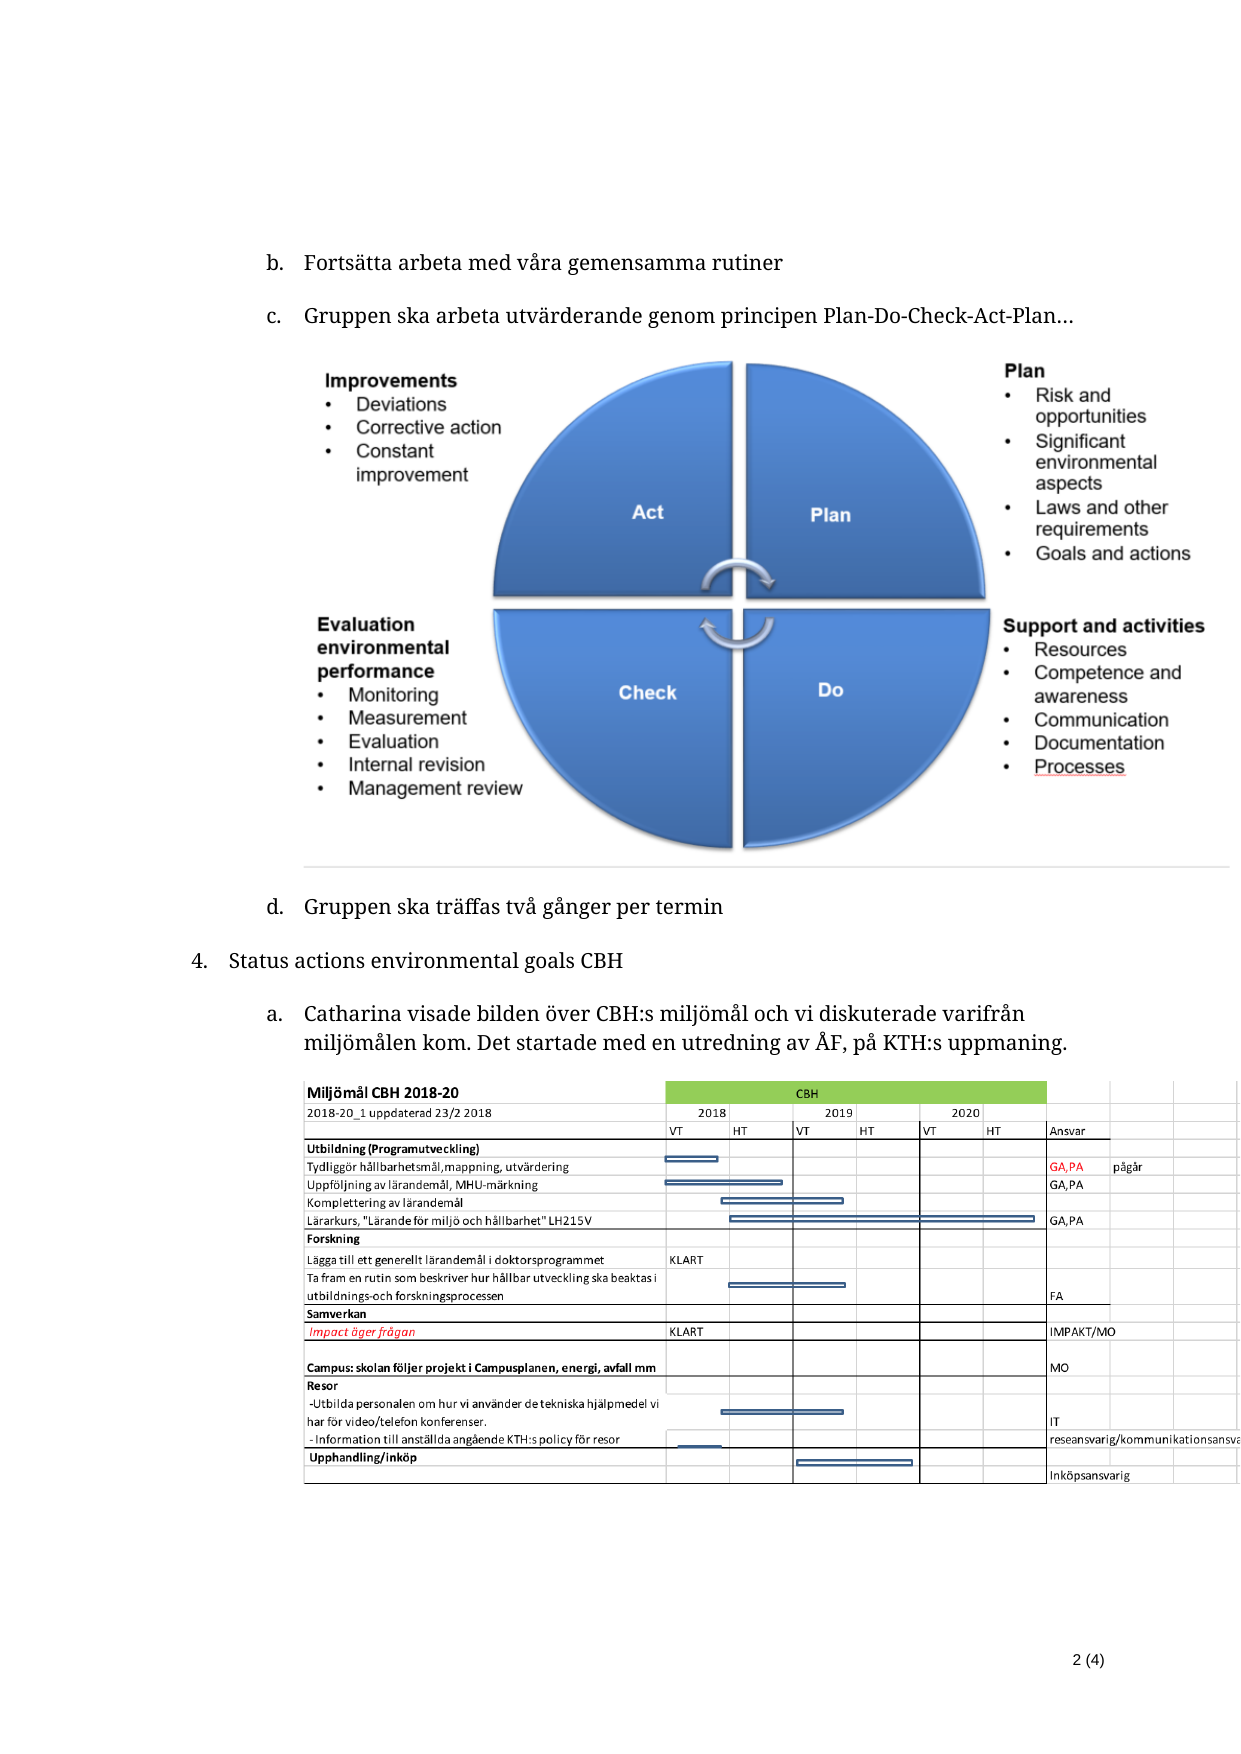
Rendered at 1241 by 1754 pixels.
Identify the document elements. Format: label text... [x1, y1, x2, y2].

picture [303, 355, 1230, 868]
list Gruppen ska arbeta utvärderande genom principen Plan-Do-Check-Act-Plan… [266, 301, 1104, 330]
picture [303, 1081, 1241, 1484]
list Catharina visade bilden över CBH:s miljömål och vi diskuterade varifrån miljömålen kom. Det startade med en utredning av ÅF, på KTH:s uppmaning. [266, 999, 1104, 1056]
list Fortsätta arbeta med våra gemensamma rutiner [266, 248, 1104, 276]
list Gruppen ska träffas två gånger per termin [266, 892, 1104, 921]
list Status actions environmental goals CBH [191, 946, 1104, 974]
